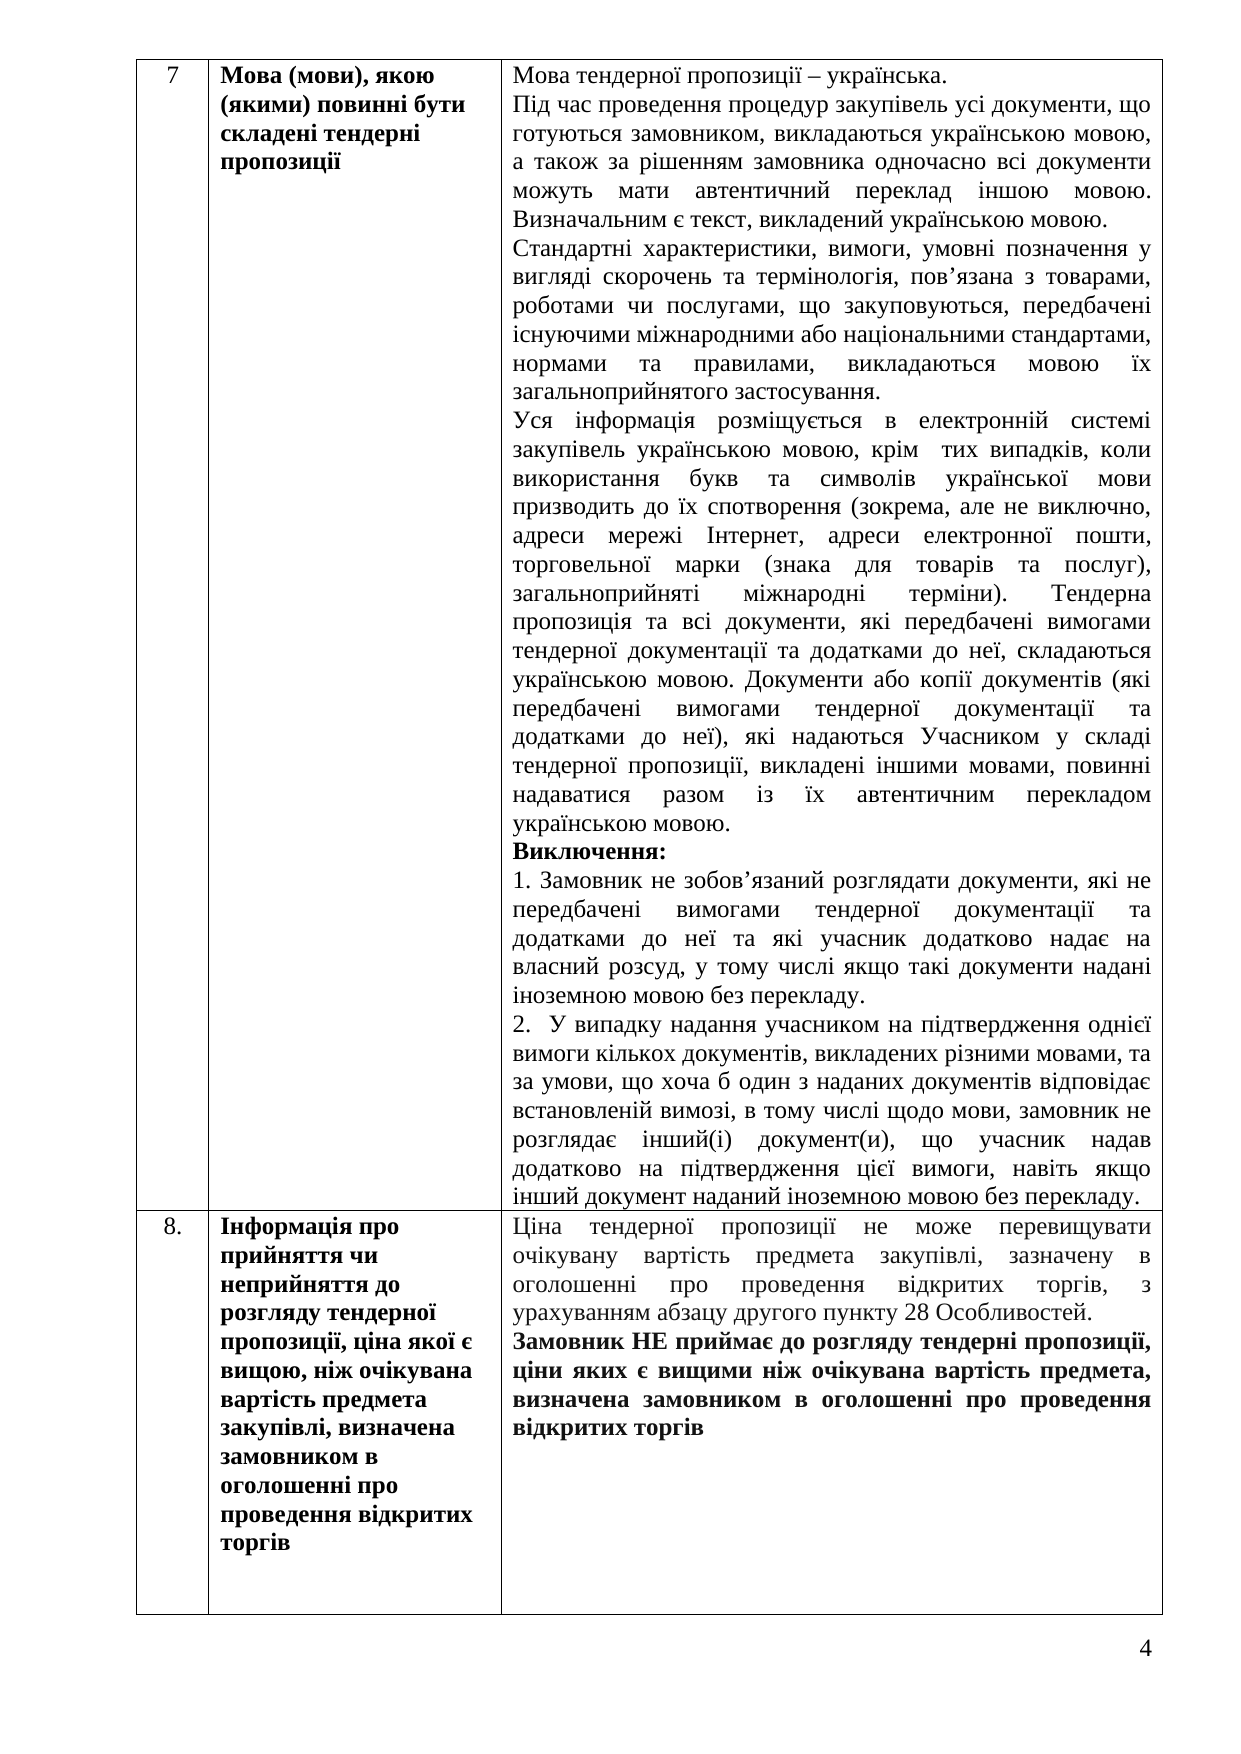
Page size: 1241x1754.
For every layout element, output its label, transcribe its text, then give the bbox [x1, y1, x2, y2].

table_cell Мова (мови), якою (якими) повинні бути складені тендерні пропозиції [209, 60, 501, 1210]
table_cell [502, 1211, 1162, 1614]
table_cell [209, 1211, 501, 1614]
table_cell 8. [137, 1211, 208, 1614]
table_cell 7 [137, 60, 208, 1210]
table_cell Мова тендерної пропозиції – українська. Під час проведення процедур закупівель усі документи, що готуються замовником, викладаються українською мовою, а також за рішенням замовника одночасно всі документи можуть мати автентичний переклад іншою мовою. Визначальним є текст, викладений українською мовою. Стандартні характеристики, вимоги, умовні позначення у вигляді скорочень та термінологія, пов’язана з товарами, роботами чи послугами, що закуповуються, передбачені існуючими міжнародними або національними стандартами, нормами та правилами, викладаються мовою їх загальноприйнятого застосування. Уся інформація розміщується в електронній системі закупівель українською мовою, крім тих випадків, коли використання букв та символів української мови призводить до їх спотворення (зокрема, але не виключно, адреси мережі Інтернет, адреси електронної пошти, торговельної марки (знака для товарів та послуг), загальноприйняті міжнародні терміни). Тендерна пропозиція та всі документи, які передбачені вимогами тендерної документації та додатками до неї, складаються українською мовою. Документи або копії документів (які передбачені вимогами тендерної документації та додатками до неї), які надаються Учасником у складі тендерної пропозиції, викладені іншими мовами, повинні надаватися разом із їх автентичним перекладом українською мовою. Виключення: 1. Замовник не зобов’язаний розглядати документи, які не передбачені вимогами тендерної документації та додатками до неї та які учасник додатково надає на власний розсуд, у тому числі якщо такі документи надані іноземною мовою без перекладу. 2. У випадку надання учасником на підтвердження однієї вимоги кількох документів, викладених різними мовами, та за умови, що хоча б один з наданих документів відповідає встановленій вимозі, в тому числі щодо мови, замовник не розглядає інший(і) документ(и), що учасник надав додатково на підтвердження цієї вимоги, навіть якщо інший документ наданий іноземною мовою без перекладу. [502, 60, 1162, 1210]
